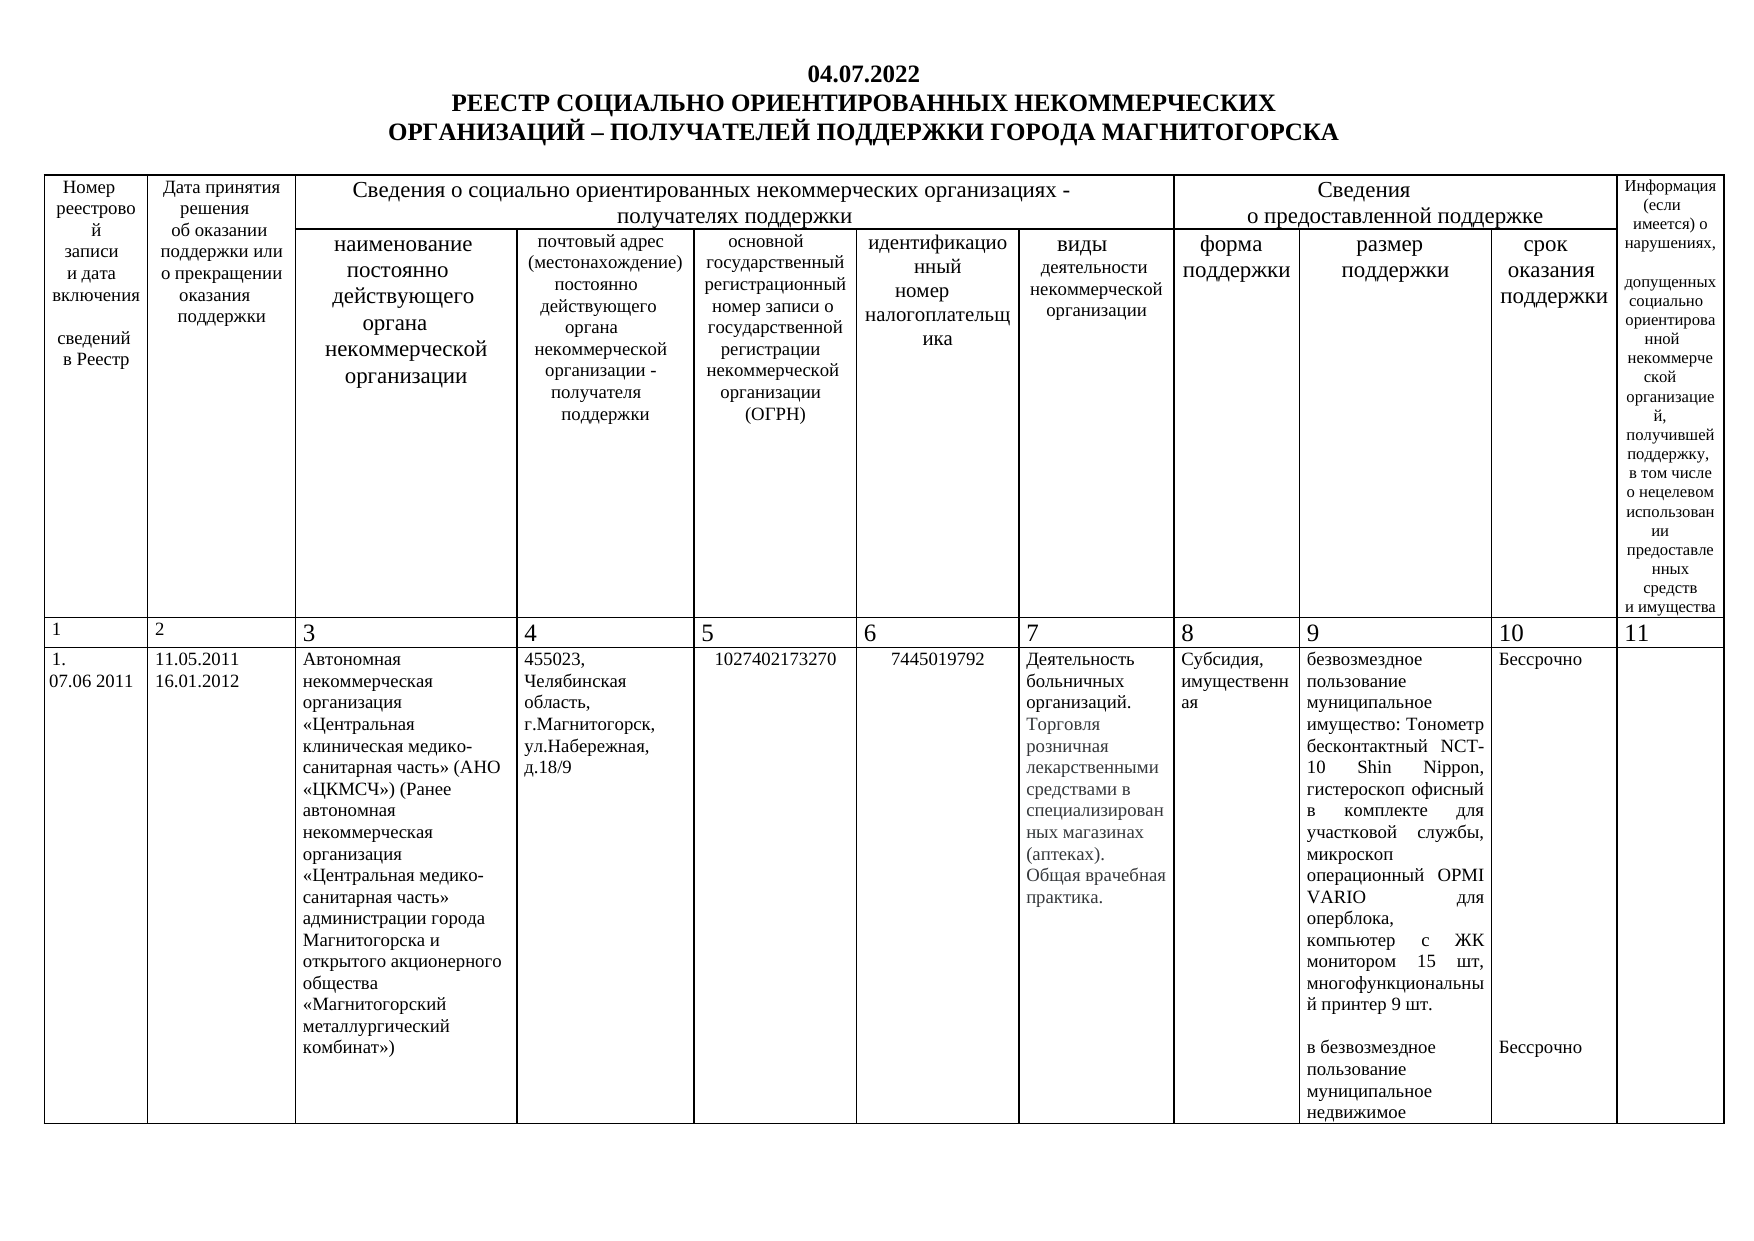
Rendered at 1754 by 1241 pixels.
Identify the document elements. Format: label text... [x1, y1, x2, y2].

table_cell основной государственный регистрационный номер записи о государственной регистрации некоммерческой организации (ОГРН) [695, 230, 856, 616]
table_cell форма поддержки [1175, 230, 1299, 616]
table_cell [1618, 648, 1723, 1123]
table_cell 9 [1300, 618, 1491, 647]
table_cell виды деятельности некоммерческой организации [1020, 230, 1173, 616]
table_cell 4 [518, 618, 693, 647]
table_cell 5 [695, 618, 856, 647]
table_cell срок оказания поддержки [1492, 230, 1616, 616]
table_cell 6 [857, 618, 1018, 647]
table_header Сведения о социально ориентированных некоммерческих организациях - получателях поддержки [296, 176, 1173, 228]
table_cell идентификационный номер налогоплательщика [857, 230, 1018, 616]
table_cell 1027402173270 [695, 648, 856, 1123]
table_cell 7 [1020, 618, 1173, 647]
title ОРГАНИЗАЦИЙ – ПОЛУЧАТЕЛЕЙ ПОДДЕРЖКИ ГОРОДА МАГНИТОГОРСКА [118, 117, 1609, 145]
table_cell 10 [1492, 618, 1616, 647]
table_cell 7445019792 [857, 648, 1018, 1123]
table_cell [1492, 648, 1616, 1123]
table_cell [1020, 648, 1173, 1123]
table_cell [296, 648, 516, 1123]
table_cell 2 [148, 618, 295, 647]
table_cell 11 [1618, 618, 1723, 647]
table_cell 1. 07.06 2011 [45, 648, 147, 1123]
table_cell наименование постоянно действующего органа некоммерческой организации [296, 230, 516, 616]
title РЕЕСТР СОЦИАЛЬНО ОРИЕНТИРОВАННЫХ НЕКОММЕРЧЕСКИХ [118, 88, 1609, 117]
table_cell почтовый адрес (местонахождение) постоянно действующего органа некоммерческой организации - получателя поддержки [518, 230, 693, 616]
table_header Дата принятия решения об оказании поддержки или о прекращении оказания поддержки [148, 176, 295, 616]
table_cell 3 [296, 618, 516, 647]
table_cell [1300, 648, 1491, 1123]
table_cell размер поддержки [1300, 230, 1491, 616]
table_header Номер реестровой записи и дата включения сведений в Реестр [45, 176, 147, 616]
table_cell 8 [1175, 618, 1299, 647]
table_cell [148, 648, 295, 1123]
table_cell 1 [45, 618, 147, 647]
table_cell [1175, 648, 1299, 1123]
table_header Сведения о предоставленной поддержке [1175, 176, 1616, 228]
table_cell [518, 648, 693, 1123]
title 04.07.2022 [118, 59, 1609, 88]
table_header Информация (если имеется) о нарушениях, допущенных социально ориентированной некоммерческой организацией, получившей поддержку, в том числе о нецелевом использовании предоставленных средств и имущества [1618, 176, 1723, 616]
